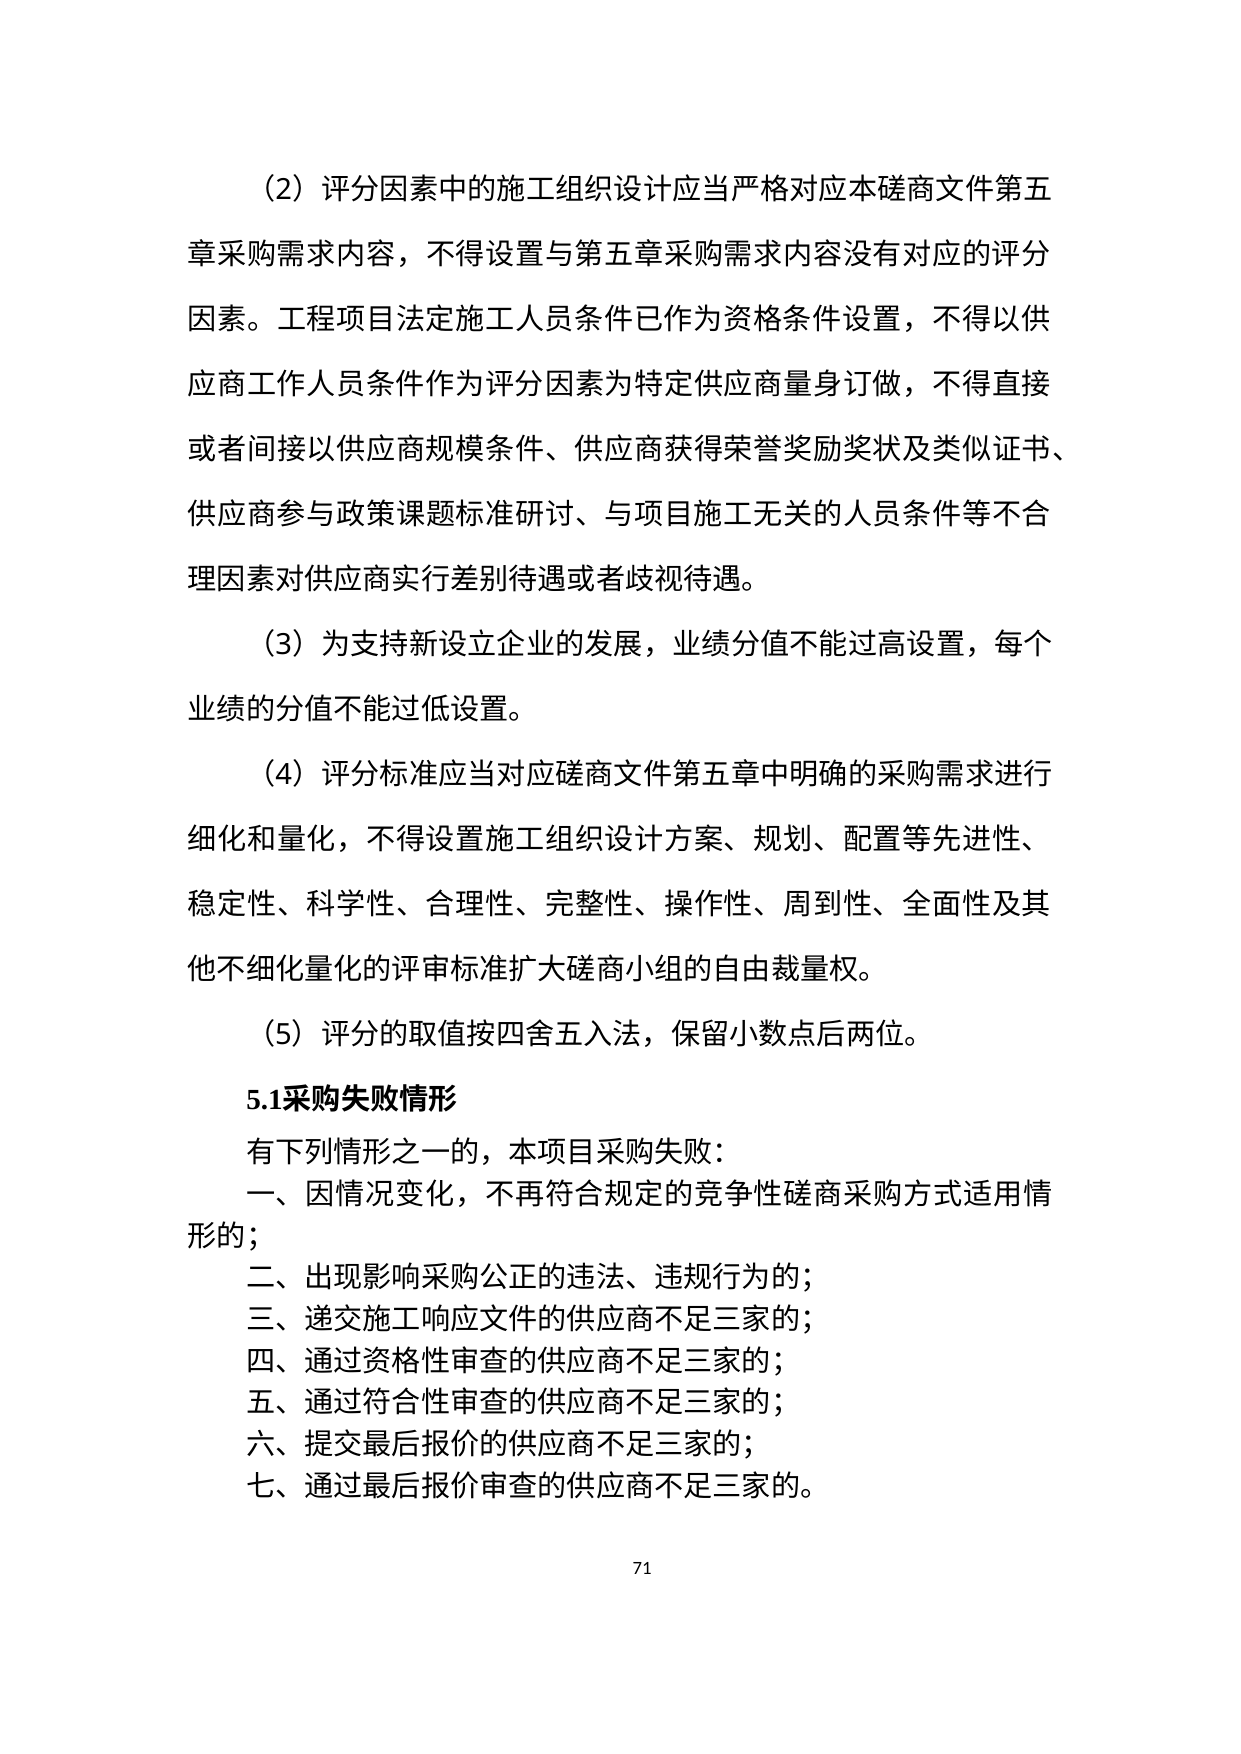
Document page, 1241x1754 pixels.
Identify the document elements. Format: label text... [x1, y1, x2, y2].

text 二、出现影响采购公正的违法、违规行为的； [187, 1254, 1053, 1296]
text （4）评分标准应当对应磋商文件第五章中明确的采购需求进行细化和量化，不得设置施工组织设计方案、规划、配置等先进性、稳定性、科学性、合理性、完整性、操作性、周到性、全面性及其他不细化量化的评审标准扩大磋商小组的自由裁量权。 [187, 739, 1053, 999]
text 三、递交施工响应文件的供应商不足三家的； [187, 1296, 1053, 1338]
subtitle 采购失败情形 [187, 1064, 1053, 1129]
text 六、提交最后报价的供应商不足三家的； [187, 1421, 1053, 1463]
text 七、通过最后报价审查的供应商不足三家的。 [187, 1463, 1053, 1504]
text 一、因情况变化，不再符合规定的竞争性磋商采购方式适用情形的； [187, 1171, 1053, 1254]
text （5）评分的取值按四舍五入法，保留小数点后两位。 [187, 999, 1053, 1064]
text 四、通过资格性审查的供应商不足三家的； [187, 1338, 1053, 1379]
text （3）为支持新设立企业的发展，业绩分值不能过高设置，每个业绩的分值不能过低设置。 [187, 609, 1053, 739]
text 五、通过符合性审查的供应商不足三家的； [187, 1379, 1053, 1421]
text 有下列情形之一的，本项目采购失败： [187, 1129, 1053, 1171]
text （2）评分因素中的施工组织设计应当严格对应本磋商文件第五章采购需求内容，不得设置与第五章采购需求内容没有对应的评分因素。工程项目法定施工人员条件已作为资格条件设置，不得以供应商工作人员条件作为评分因素为特定供应商量身订做，不得直接或者间接以供应商规模条件、供应商获得荣誉奖励奖状及类似证书、供应商参与政策课题标准研讨、与项目施工无关的人员条件等不合理因素对供应商实行差别待遇或者歧视待遇。 [187, 154, 1053, 609]
